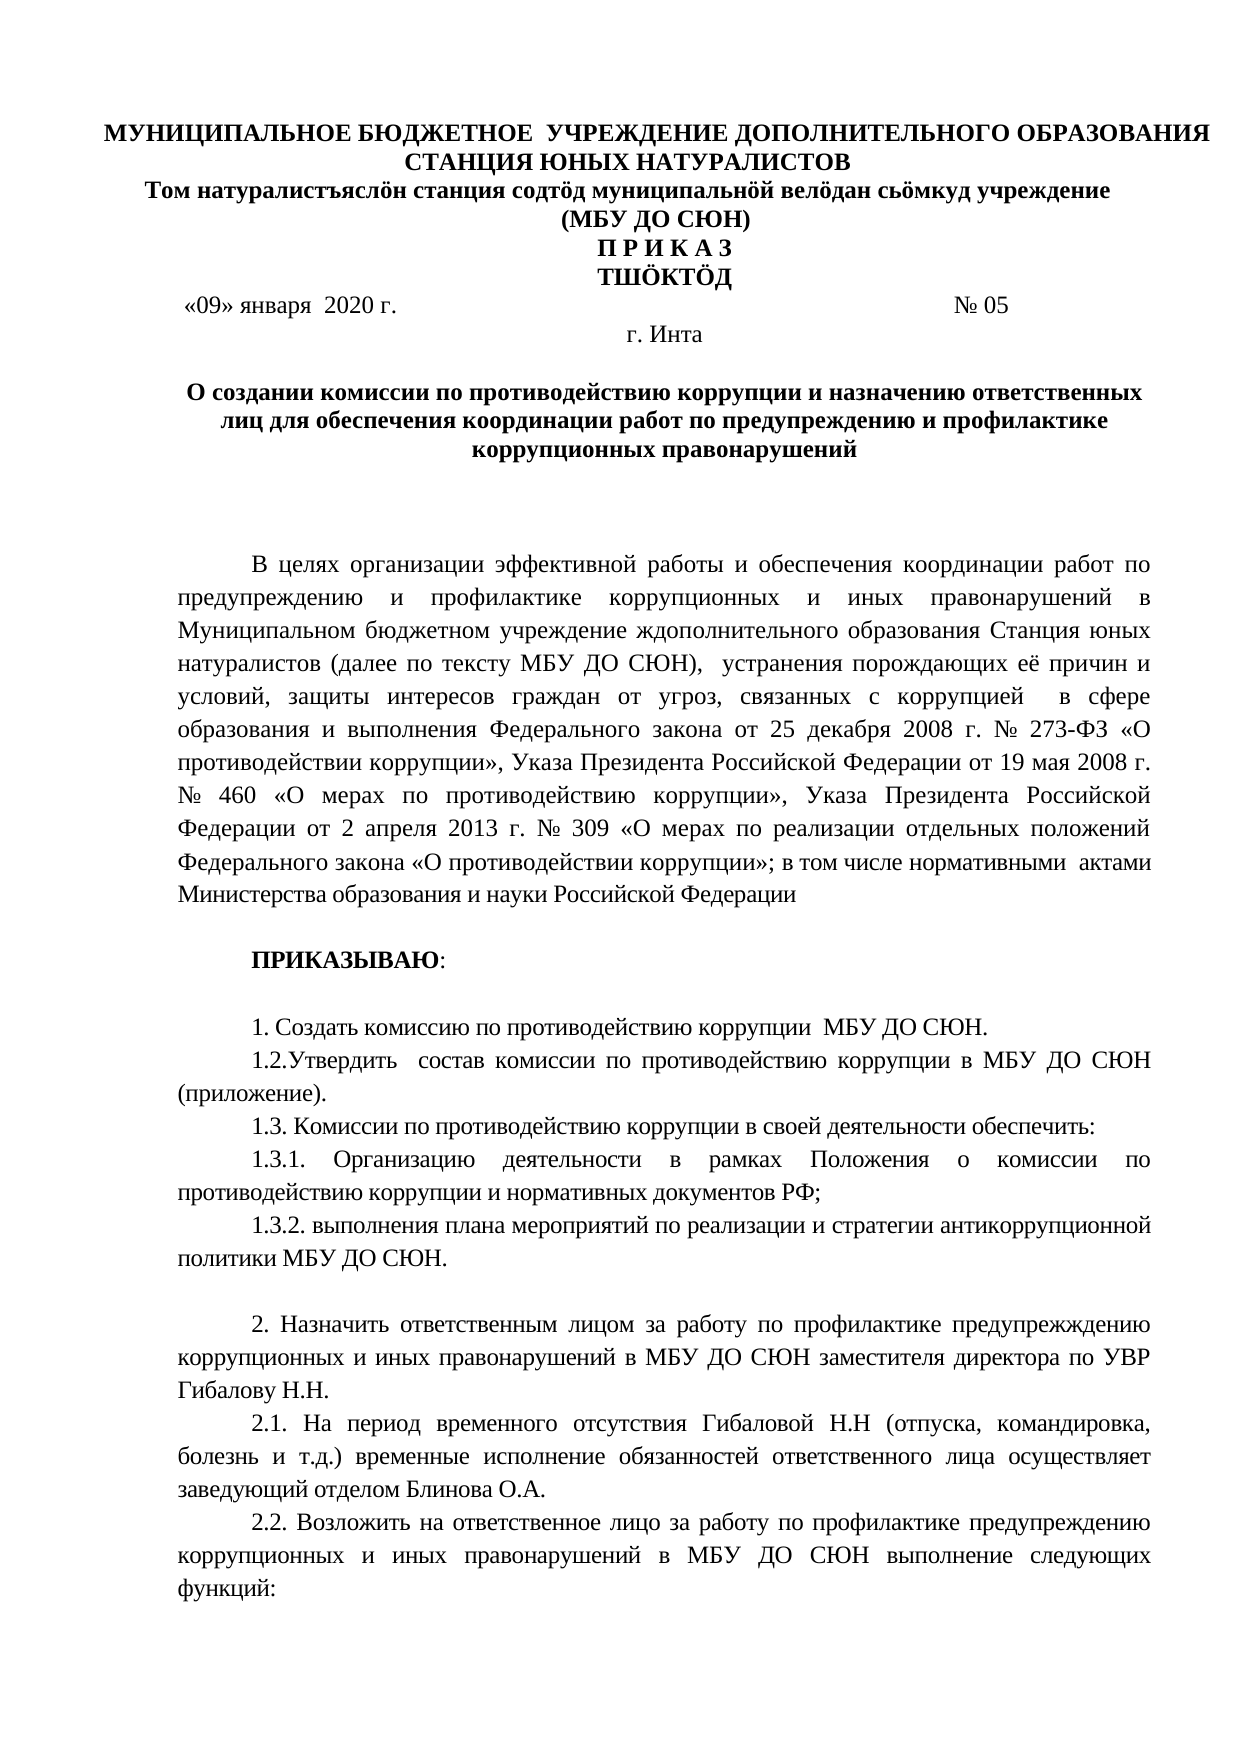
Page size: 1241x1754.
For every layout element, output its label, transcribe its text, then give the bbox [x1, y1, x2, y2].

text 2.1. На период временного отсутствия Гибаловой Н.Н (отпуска, командировка, болезнь и т.д.) временные исполнение обязанностей ответственного лица осуществляет заведующий отделом Блинова О.А. [177, 1408, 1152, 1503]
text 1.3. Комиссии по противодействию коррупции в своей деятельности обеспечить: [177, 1111, 1152, 1139]
text Том натуралистъяслöн станция содтöд муниципальнöй велöдан сьöмкуд учреждение [103, 176, 1152, 204]
text В целях организации эффективной работы и обеспечения координации работ по предупреждению и профилактике коррупционных и иных правонарушений в Муниципальном бюджетном учреждение ждополнительного образования Станция юных натуралистов (далее по тексту МБУ ДО СЮН), устранения порождающих её причин и условий, защиты интересов граждан от угроз, связанных с коррупцией в сфере образования и выполнения Федерального закона от 25 декабря 2008 г. № 273-ФЗ «О противодействии коррупции», Указа Президента Российской Федерации от 19 мая 2008 г. № 460 «О мерах по противодействию коррупции», Указа Президента Российской Федерации от 2 апреля 2013 г. № 309 «О мерах по реализации отдельных положений Федерального закона «О противодействии коррупции»; в том числе нормативными актами Министерства образования и науки Российской Федерации [177, 549, 1152, 908]
text ТШÖКТÖД [177, 262, 1152, 291]
text П Р И К А З [177, 233, 1152, 262]
text О создании комиссии по противодействию коррупции и назначению ответственных лиц для обеспечения координации работ по предупреждению и профилактике коррупционных правонарушений [177, 377, 1152, 463]
text «09» января 2020 г. № 05 [177, 291, 1152, 319]
text 1. Создать комиссию по противодействию коррупции МБУ ДО СЮН. [177, 1012, 1152, 1040]
text 1.3.1. Организацию деятельности в рамках Положения о комиссии по противодействию коррупции и нормативных документов РФ; [177, 1144, 1152, 1206]
text ПРИКАЗЫВАЮ: [177, 946, 1152, 974]
text г. Инта [177, 319, 1152, 348]
text (МБУ ДО СЮН) [103, 204, 1152, 233]
text 2.2. Возложить на ответственное лицо за работу по профилактике предупреждению коррупционных и иных правонарушений в МБУ ДО СЮН выполнение следующих функций: [177, 1507, 1152, 1602]
text 1.2.Утвердить состав комиссии по противодействию коррупции в МБУ ДО СЮН (приложение). [177, 1045, 1152, 1106]
text 2. Назначить ответственным лицом за работу по профилактике предупрежждению коррупционных и иных правонарушений в МБУ ДО СЮН заместителя директора по УВР Гибалову Н.Н. [177, 1309, 1152, 1404]
text 1.3.2. выполнения плана мероприятий по реализации и стратегии антикоррупционной политики МБУ ДО СЮН. [177, 1210, 1152, 1272]
text СТАНЦИЯ ЮНЫХ НАТУРАЛИСТОВ [103, 147, 1152, 176]
text МУНИЦИПАЛЬНОЕ БЮДЖЕТНОЕ УЧРЕЖДЕНИЕ ДОПОЛНИТЕЛЬНОГО ОБРАЗОВАНИЯ [103, 118, 1211, 147]
